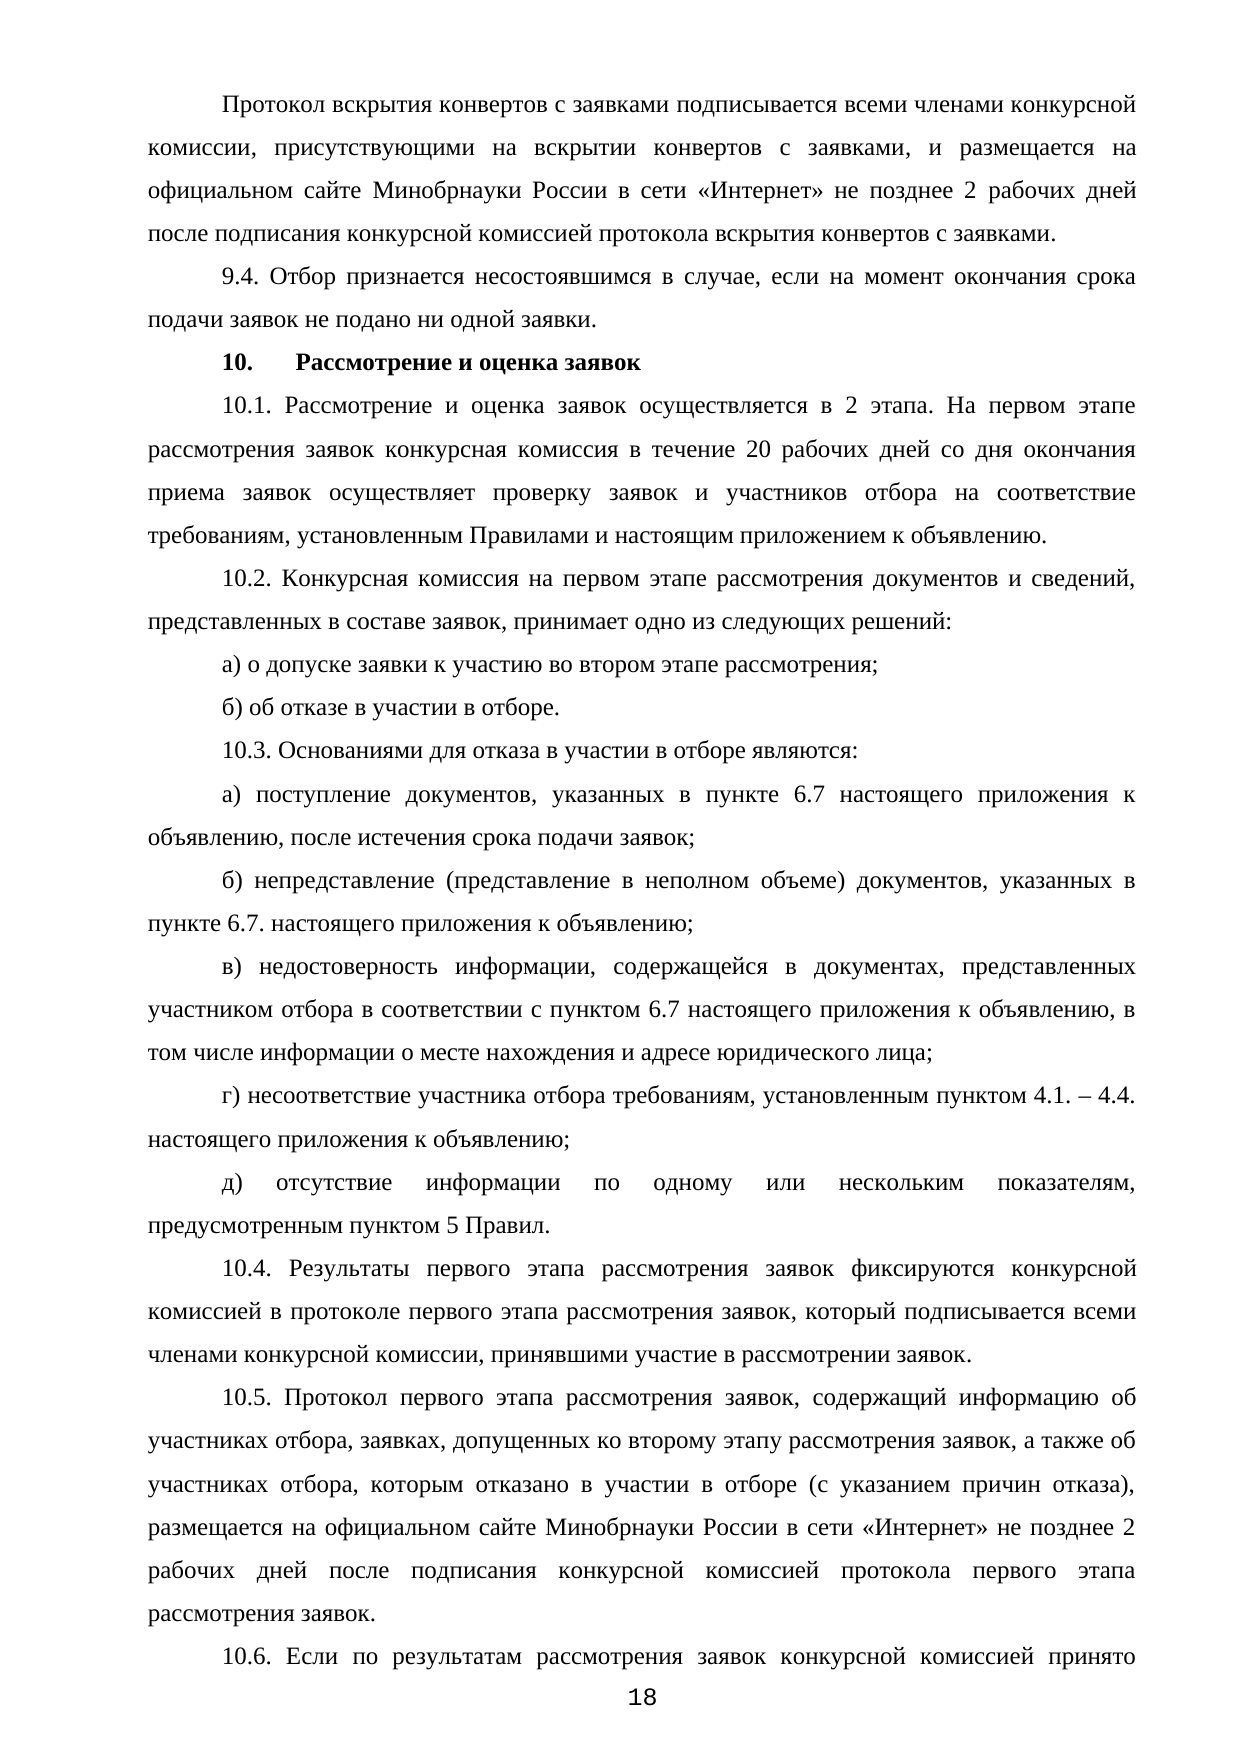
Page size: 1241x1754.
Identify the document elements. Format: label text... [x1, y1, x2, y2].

text 9.4. Отбор признается несостоявшимся в случае, если на момент окончания срока подачи заявок не подано ни одной заявки. [148, 261, 1137, 333]
subtitle Рассмотрение и оценка заявок [148, 347, 1137, 376]
text а) о допуске заявки к участию во втором этапе рассмотрения; [148, 649, 1137, 678]
text а) поступление документов, указанных в пункте 6.7 настоящего приложения к объявлению, после истечения срока подачи заявок; [148, 779, 1137, 851]
text б) об отказе в участии в отборе. [148, 692, 1137, 721]
text г) несоответствие участника отбора требованиям, установленным пунктом 4.1. – 4.4. настоящего приложения к объявлению; [148, 1081, 1137, 1152]
text 10.5. Протокол первого этапа рассмотрения заявок, содержащий информацию об участниках отбора, заявках, допущенных ко второму этапу рассмотрения заявок, а также об участниках отбора, которым отказано в участии в отборе (с указанием причин отказа), размещается на официальном сайте Минобрнауки России в сети «Интернет» не позднее 2 рабочих дней после подписания конкурсной комиссией протокола первого этапа рассмотрения заявок. [148, 1382, 1137, 1627]
text 10.1. Рассмотрение и оценка заявок осуществляется в 2 этапа. На первом этапе рассмотрения заявок конкурсная комиссия в течение 20 рабочих дней со дня окончания приема заявок осуществляет проверку заявок и участников отбора на соответствие требованиям, установленным Правилами и настоящим приложением к объявлению. [148, 391, 1137, 549]
text 10.3. Основаниями для отказа в участии в отборе являются: [148, 736, 1137, 764]
text д) отсутствие информации по одному или нескольким показателям, предусмотренным пунктом 5 Правил. [148, 1167, 1137, 1239]
text 10.4. Результаты первого этапа рассмотрения заявок фиксируются конкурсной комиссией в протоколе первого этапа рассмотрения заявок, который подписывается всеми членами конкурсной комиссии, принявшими участие в рассмотрении заявок. [148, 1253, 1137, 1368]
text 10.2. Конкурсная комиссия на первом этапе рассмотрения документов и сведений, представленных в составе заявок, принимает одно из следующих решений: [148, 563, 1137, 635]
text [148, 1641, 1137, 1670]
text б) непредставление (представление в неполном объеме) документов, указанных в пункте 6.7. настоящего приложения к объявлению; [148, 865, 1137, 937]
text Протокол вскрытия конвертов с заявками подписывается всеми членами конкурсной комиссии, присутствующими на вскрытии конвертов с заявками, и размещается на официальном сайте Минобрнауки России в сети «Интернет» не позднее 2 рабочих дней после подписания конкурсной комиссией протокола вскрытия конвертов с заявками. [148, 89, 1137, 247]
text в) недостоверность информации, содержащейся в документах, представленных участником отбора в соответствии с пунктом 6.7 настоящего приложения к объявлению, в том числе информации о месте нахождения и адресе юридического лица; [148, 951, 1137, 1066]
